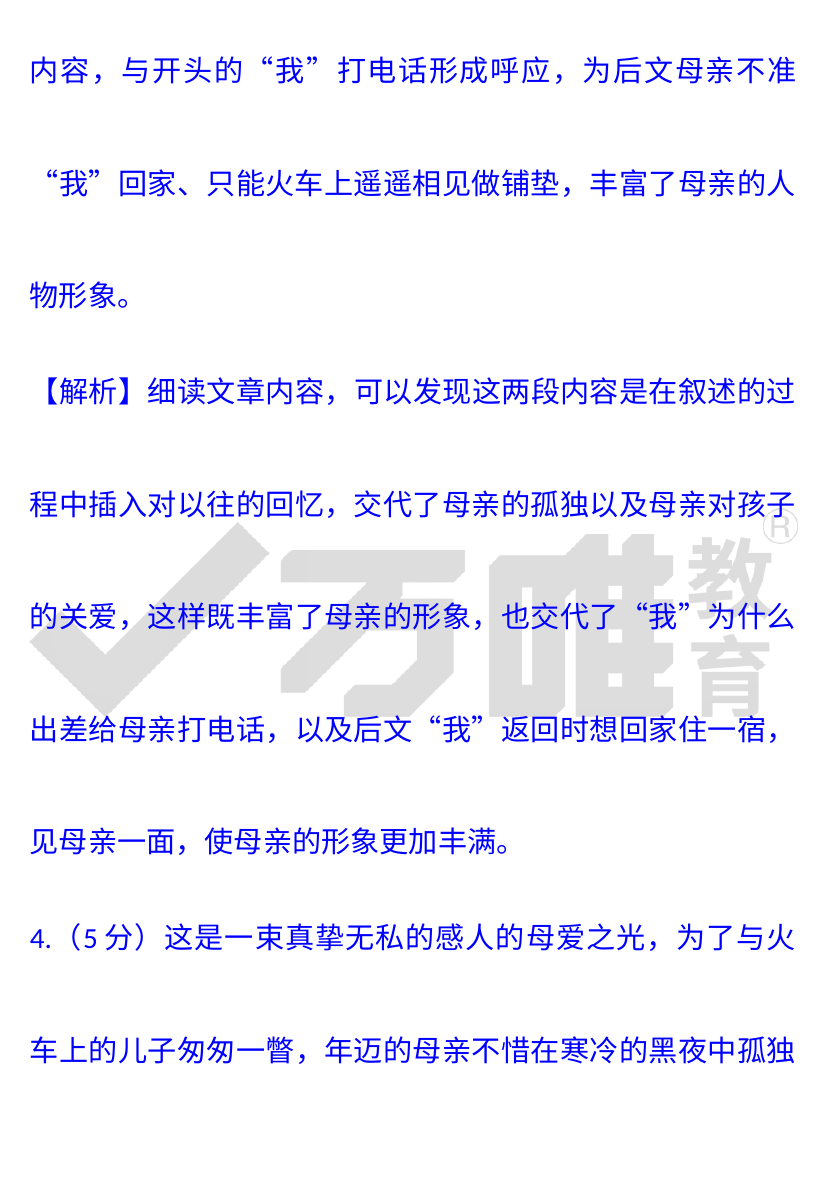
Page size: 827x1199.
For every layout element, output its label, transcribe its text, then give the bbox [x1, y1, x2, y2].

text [29, 31, 797, 331]
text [29, 899, 797, 1086]
text 【解析】细读文章内容，可以发现这两段内容是在叙述的过程中插入对以往的回忆，交代了母亲的孤独以及母亲对孩子的关爱，这样既丰富了母亲的形象，也交代了“我”为什么出差给母亲打电话，以及后文“我”返回时想回家住一宿，见母亲一面，使母亲的形象更加丰满。 [29, 353, 797, 878]
